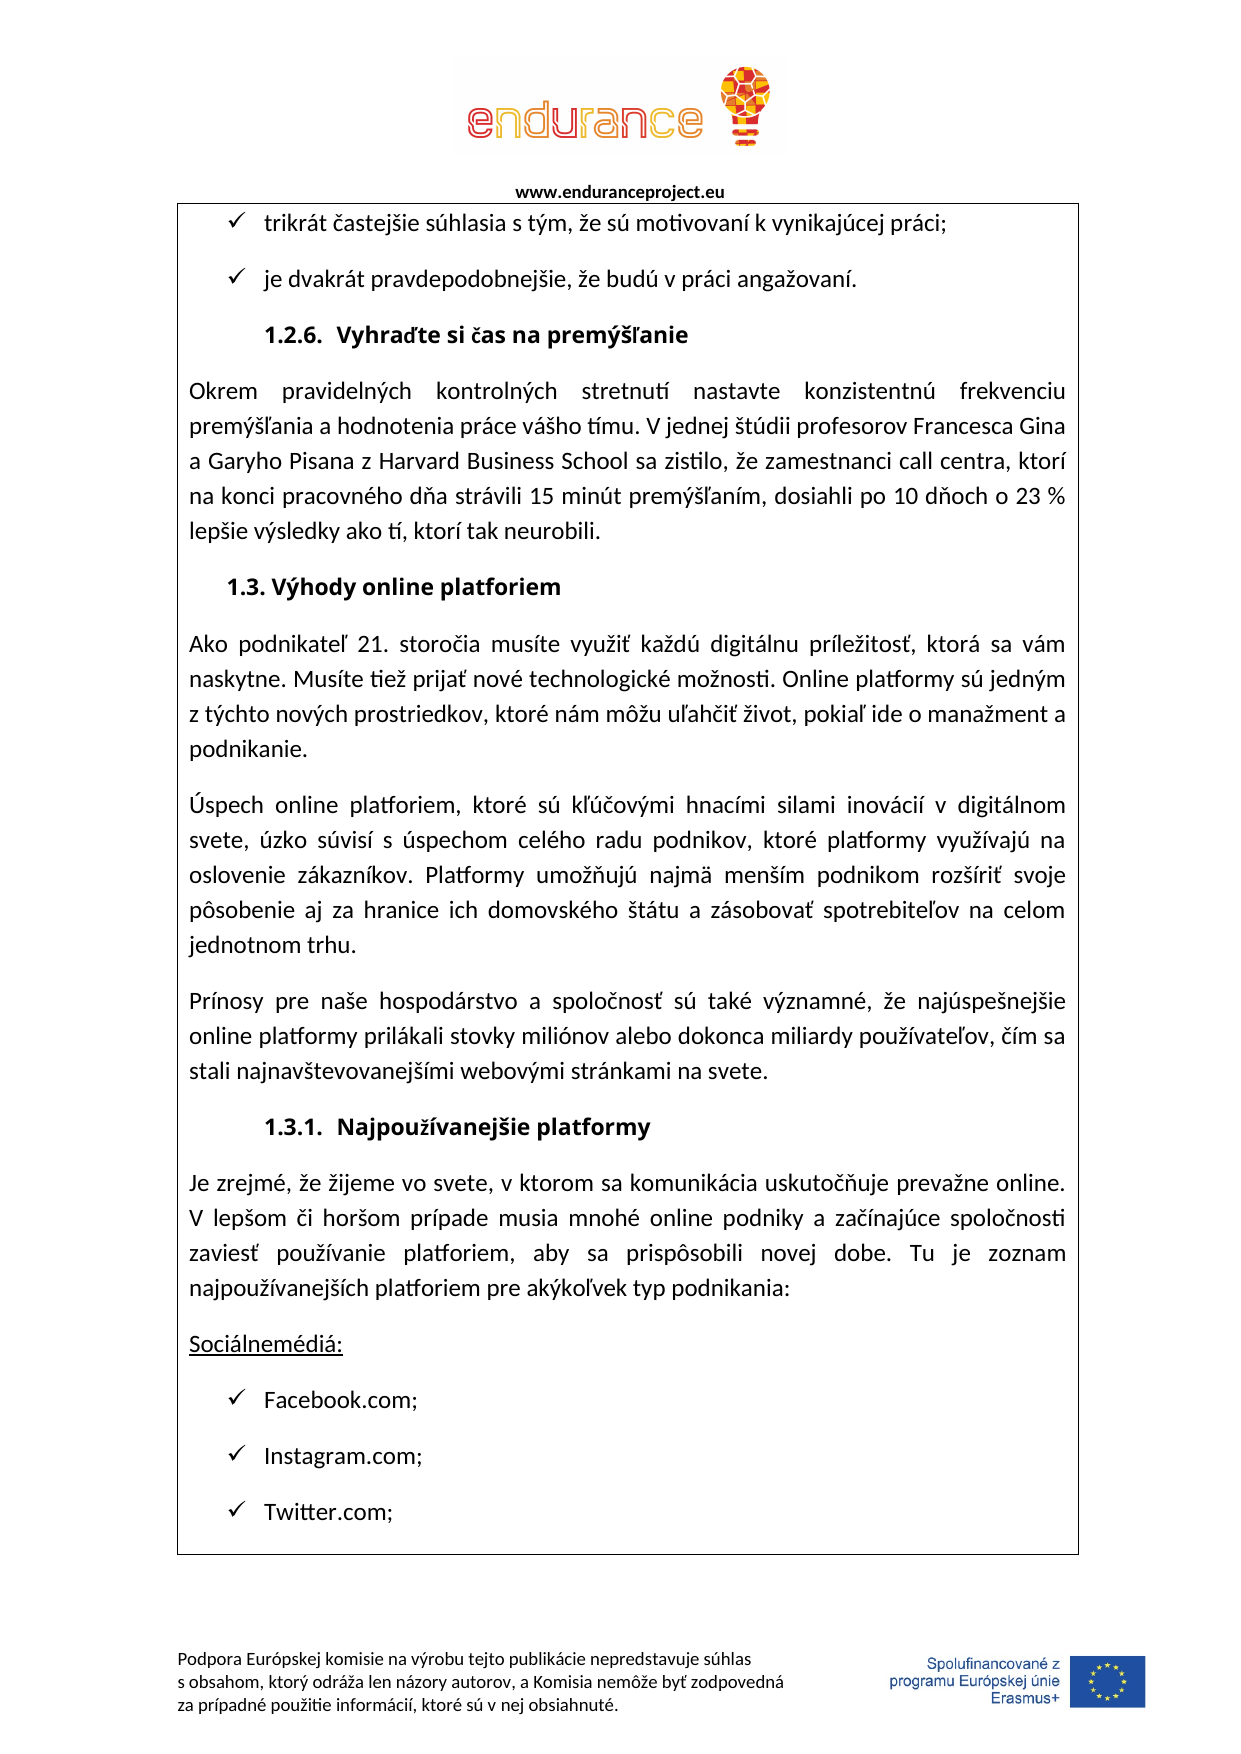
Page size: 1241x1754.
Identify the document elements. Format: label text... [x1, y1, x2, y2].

picture [451, 56, 789, 156]
picture [811, 1643, 1155, 1716]
